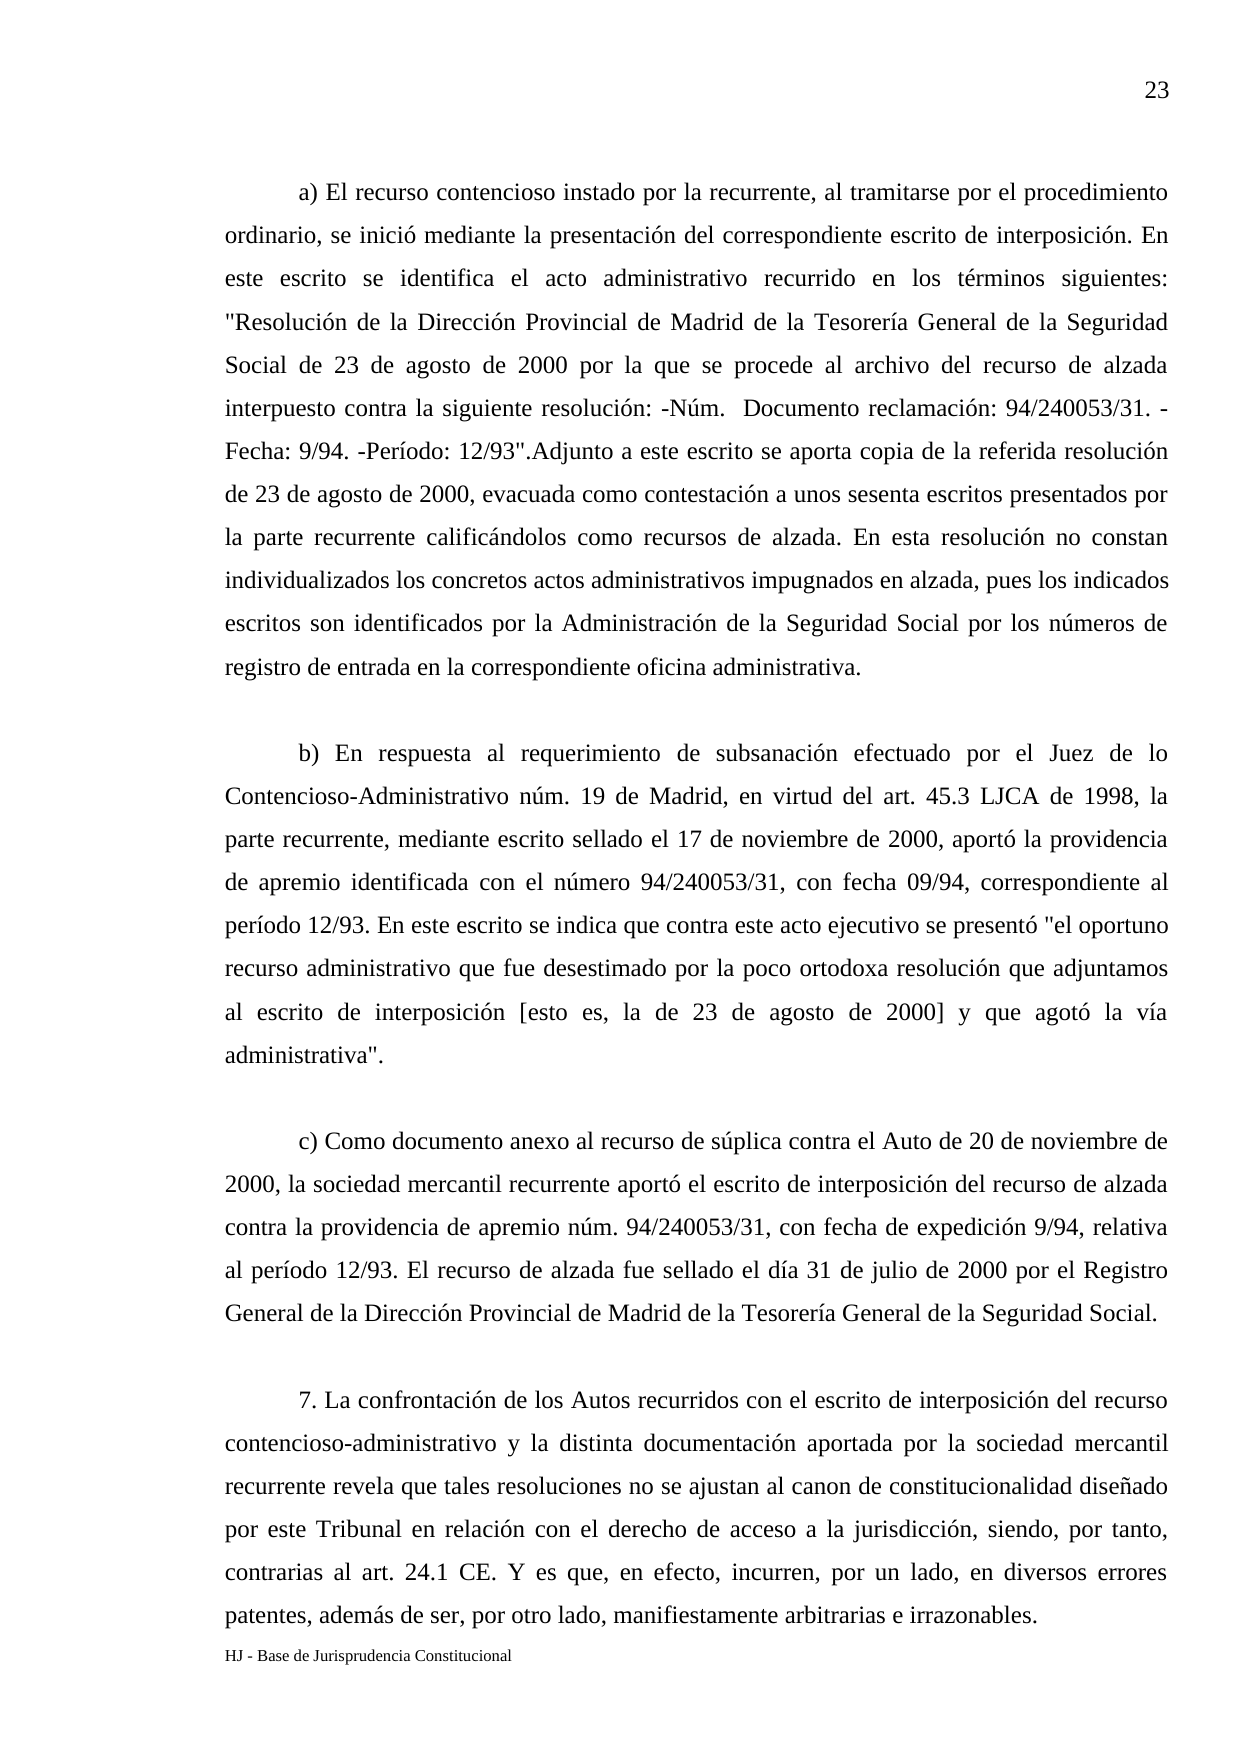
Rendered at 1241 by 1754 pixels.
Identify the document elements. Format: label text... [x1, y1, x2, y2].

text b) En respuesta al requerimiento de subsanación efectuado por el Juez de lo Contencioso-Administrativo núm. 19 de Madrid, en virtud del art. 45.3 LJCA de 1998, la parte recurrente, mediante escrito sellado el 17 de noviembre de 2000, aportó la providencia de apremio identificada con el número 94/240053/31, con fecha 09/94, correspondiente al período 12/93. En este escrito se indica que contra este acto ejecutivo se presentó "el oportuno recurso administrativo que fue desestimado por la poco ortodoxa resolución que adjuntamos al escrito de interposición [esto es, la de 23 de agosto de 2000] y que agotó la vía administrativa". [224, 738, 1169, 1068]
text 7. La confrontación de los Autos recurridos con el escrito de interposición del recurso contencioso-administrativo y la distinta documentación aportada por la sociedad mercantil recurrente revela que tales resoluciones no se ajustan al canon de constitucionalidad diseñado por este Tribunal en relación con el derecho de acceso a la jurisdicción, siendo, por tanto, contrarias al art. 24.1 CE. Y es que, en efecto, incurren, por un lado, en diversos errores patentes, además de ser, por otro lado, manifiestamente arbitrarias e irrazonables. [224, 1385, 1169, 1629]
text a) El recurso contencioso instado por la recurrente, al tramitarse por el procedimiento ordinario, se inició mediante la presentación del correspondiente escrito de interposición. En este escrito se identifica el acto administrativo recurrido en los términos siguientes: "Resolución de la Dirección Provincial de Madrid de la Tesorería General de la Seguridad Social de 23 de agosto de 2000 por la que se procede al archivo del recurso de alzada interpuesto contra la siguiente resolución: -Núm. Documento reclamación: 94/240053/31. - Fecha: 9/94. -Período: 12/93".Adjunto a este escrito se aporta copia de la referida resolución de 23 de agosto de 2000, evacuada como contestación a unos sesenta escritos presentados por la parte recurrente calificándolos como recursos de alzada. En esta resolución no constan individualizados los concretos actos administrativos impugnados en alzada, pues los indicados escritos son identificados por la Administración de la Seguridad Social por los números de registro de entrada en la correspondiente oficina administrativa. [224, 177, 1169, 680]
text c) Como documento anexo al recurso de súplica contra el Auto de 20 de noviembre de 2000, la sociedad mercantil recurrente aportó el escrito de interposición del recurso de alzada contra la providencia de apremio núm. 94/240053/31, con fecha de expedición 9/94, relativa al período 12/93. El recurso de alzada fue sellado el día 31 de julio de 2000 por el Registro General de la Dirección Provincial de Madrid de la Tesorería General de la Seguridad Social. [224, 1126, 1169, 1327]
